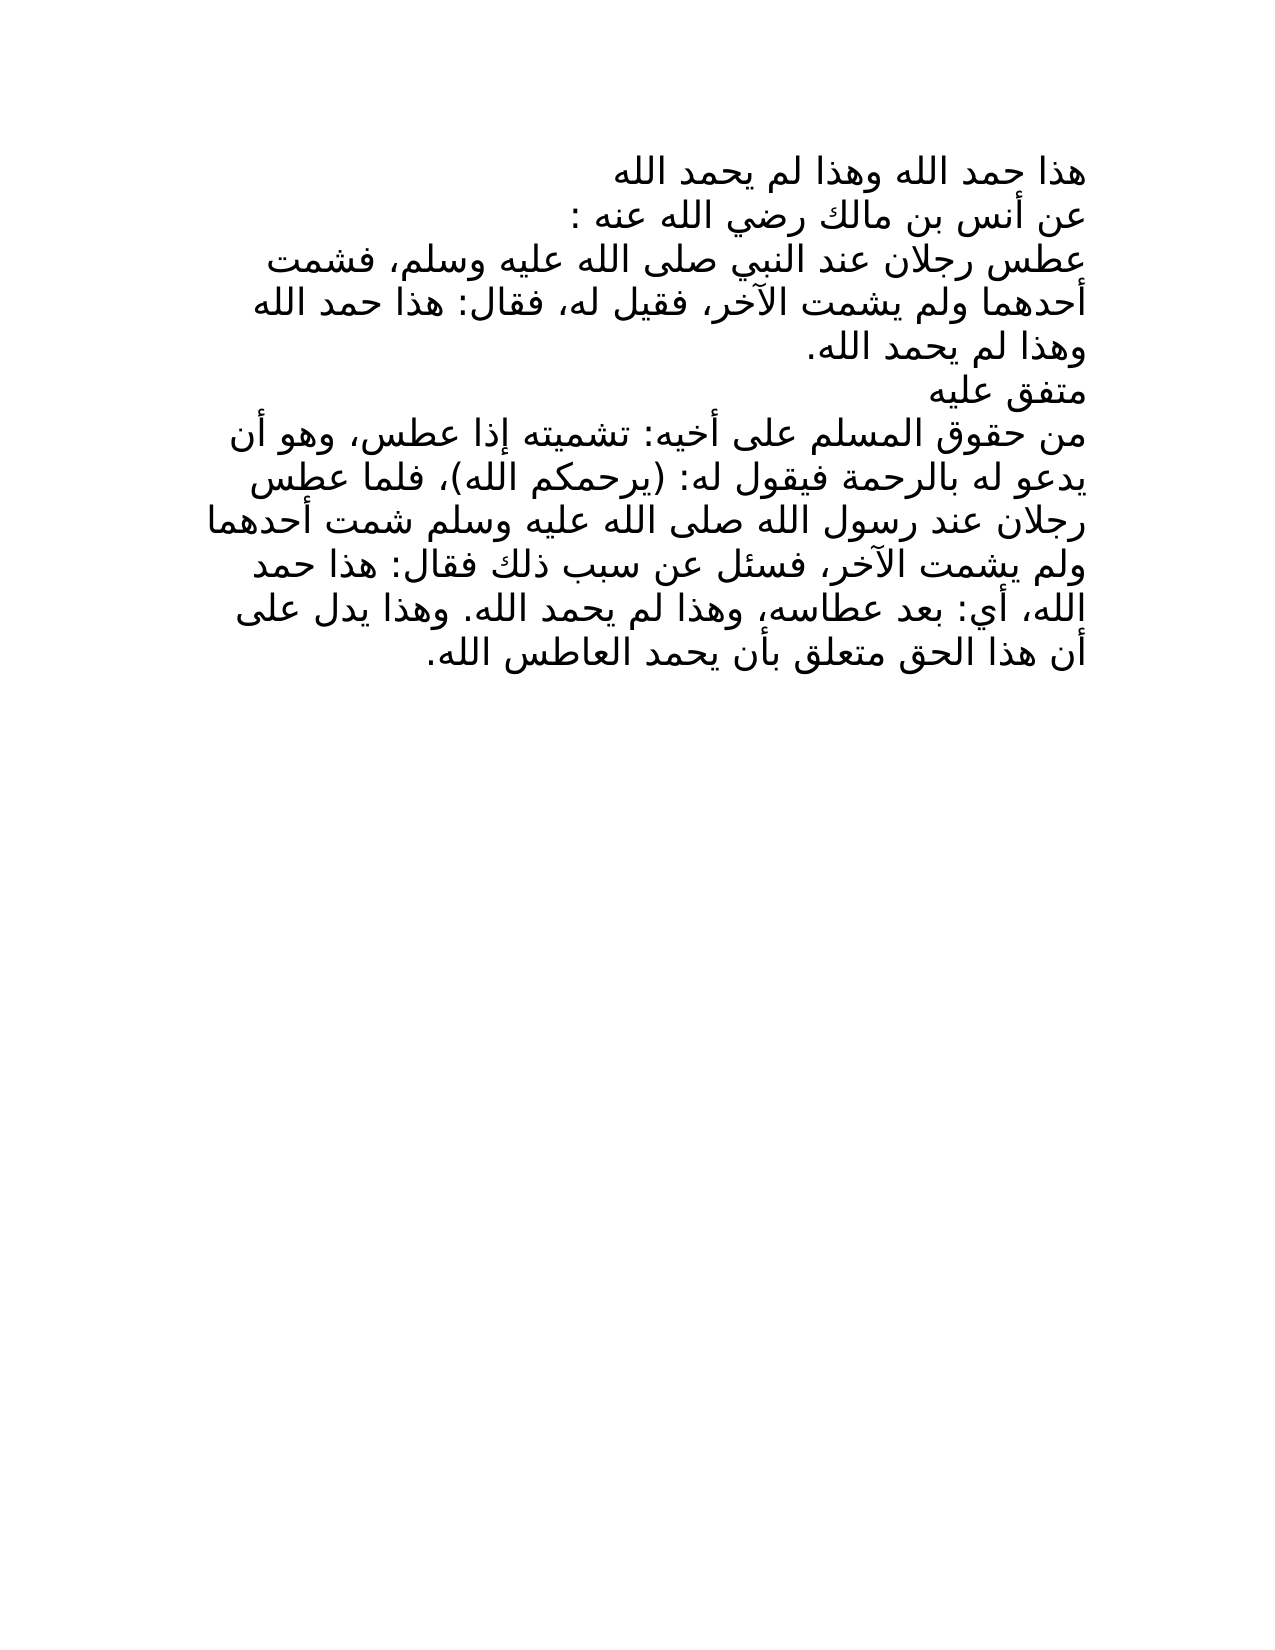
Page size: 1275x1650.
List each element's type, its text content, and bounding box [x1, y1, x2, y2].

text عن أنس بن مالك رضي الله عنه : [187, 194, 1087, 237]
text من حقوق المسلم على أخيه: تشميته إذا عطس، وهو أن يدعو له بالرحمة فيقول له: (يرحمكم الله)، فلما عطس رجلان عند رسول الله صلى الله عليه وسلم شمت أحدهما ولم يشمت الآخر، فسئل عن سبب ذلك فقال: هذا حمد الله، أي: بعد عطاسه، وهذا لم يحمد الله. وهذا يدل على أن هذا الحق متعلق بأن يحمد العاطس الله. [187, 412, 1087, 674]
text هذا حمد الله وهذا لم يحمد الله [187, 150, 1087, 194]
text متفق عليه [187, 368, 1087, 412]
text عطس رجلان عند النبي صلى الله عليه وسلم، فشمت أحدهما ولم يشمت الآخر، فقيل له، فقال: هذا حمد الله وهذا لم يحمد الله. [187, 237, 1087, 368]
